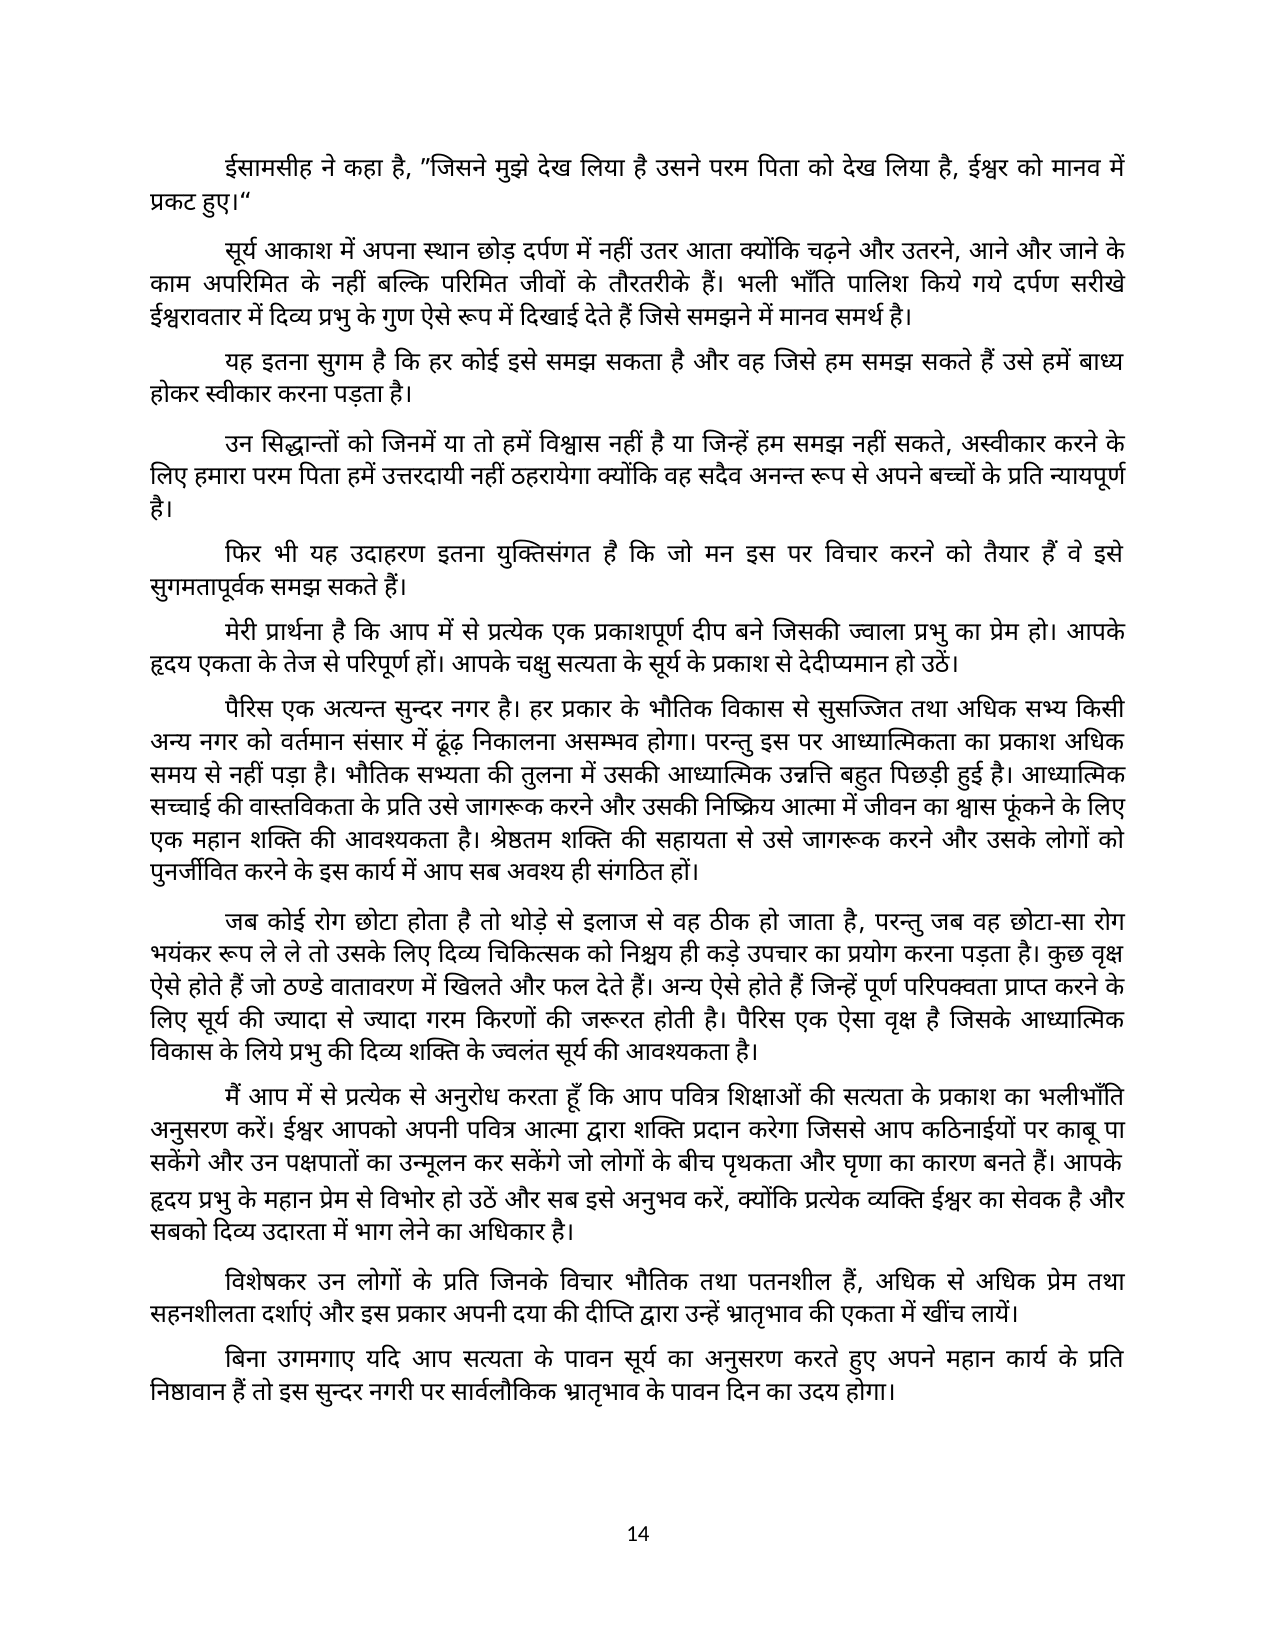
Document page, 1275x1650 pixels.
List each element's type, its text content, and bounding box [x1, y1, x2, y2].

text यह इतना सुगम है कि हर कोई इसे समझ सकता है और वह जिसे हम समझ सकते हैं उसे हमें बाध्य होकर स्वीकार करना पड़ता है। [150, 348, 1125, 413]
text फिर भी यह उदाहरण इतना युक्तिसंगत है कि जो मन इस पर विचार करने को तैयार हैं वे इसे सुगमतापूर्वक समझ सकते हैं। [150, 540, 1125, 605]
text बिना उगमगाए यदि आप सत्यता के पावन सूर्य का अनुसरण करते हुए अपने महान कार्य के प्रति निष्ठावान हैं तो इस सुन्दर नगरी पर सार्वलौकिक भ्रातृभाव के पावन दिन का उदय होगा। [150, 1345, 1125, 1411]
text सूर्य आकाश में अपना स्थान छोड़ दर्पण में नहीं उतर आता क्योंकि चढ़ने और उतरने, आने और जाने के काम अपरिमित के नहीं बल्कि परिमित जीवों के तौरतरीके हैं। भली भाँति पालिश किये गये दर्पण सरीखे ईश्वरावतार में दिव्य प्रभु के गुण ऐसे रूप में दिखाई देते हैं जिसे समझने में मानव समर्थ है। [150, 233, 1125, 335]
text पैरिस एक अत्यन्त सुन्दर नगर है। हर प्रकार के भौतिक विकास से सुसज्जित तथा अधिक सभ्‍य किसी अन्य नगर को वर्तमान संसार में ढूंढ़ निकालना असम्भव होगा। परन्तु इस पर आध्यात्मिकता का प्रकाश अधिक समय से नहीं पड़ा है। भौतिक सभ्यता की तुलना में उसकी आध्यात्मिक उन्नत्ति बहुत पिछड़ी हुई है। आध्यात्मिक सच्चाई की वास्तविकता के प्रति उसे जागरूक करने और उसकी निष्क्रिय आत्मा में जीवन का श्वास फूंकने के लिए एक महान शक्ति की आवश्यकता है। श्रेष्ठतम शक्ति की सहायता से उसे जागरूक करने और उसके लोगों को पुनर्जीवित करने के इस कार्य में आप सब अवश्य ही संगठित हों। [150, 695, 1125, 891]
text विशेषकर उन लोगों के प्रति जिनके विचार भौतिक तथा पतनशील हैं, अधिक से अधिक प्रेम तथा सहनशीलता दर्शाएं और इस प्रकार अपनी दया की दीप्ति द्वारा उन्हें भ्रातृभाव की एकता में खींच लायें। [150, 1263, 1125, 1333]
text मेरी प्रार्थना है कि आप में से प्रत्येक एक प्रकाशपूर्ण दीप बने जिसकी ज्वाला प्रभु का प्रेम हो। आपके हृदय एकता के तेज से परिपूर्ण हों। आपके चक्षु सत्यता के सूर्य के प्रकाश से देदीप्यमान हो उठें। [150, 618, 1125, 683]
text जब कोई रोग छोटा होता है तो थोड़े से इलाज से वह ठीक हो जाता है, परन्तु जब वह छोटा-सा रोग भयंकर रूप ले ले तो उसके लिए दिव्य चिकित्सक को निश्चय ही कड़े उपचार का प्रयोग करना पड़ता है। कुछ वृक्ष ऐसे होते हैं जो ठण्डे वातावरण में खिलते और फल देते हैं। अन्य ऐसे होते हैं जिन्हें पूर्ण परिपक्वता प्राप्त करने के लिए सूर्य की ज्यादा से ज्यादा गरम किरणों की जरूरत होती है। पैरिस एक ऐसा वृक्ष है जिसके आध्यात्मिक विकास के लिये प्रभु की दिव्य शक्ति के ज्वलंत सूर्य की आवश्यकता है। [150, 903, 1125, 1071]
text उन सिद्धान्तों को जिनमें या तो हमें विश्वास नहीं है या जिन्हें हम समझ नहीं सकते, अस्वीकार करने के लिए हमारा परम पिता हमें उत्तरदायी नहीं ठहरायेगा क्योंकि वह सदैव अनन्त रूप से अपने बच्चों के प्रति न्यायपूर्ण है। [150, 425, 1125, 527]
text मैं आप में से प्रत्येक से अनुरोध करता हूँ कि आप पवित्र शिक्षाओं की सत्यता के प्रकाश का भलीभाँति अनुसरण करें। ईश्वर आपको अपनी पवित्र आत्मा द्वारा शक्ति प्रदान करेगा जिससे आप कठिनाईयों पर काबू पा सकेंगे और उन पक्षपातों का उन्मूलन कर सकेंगे जो लोगों के बीच पृथकता और घृणा का कारण बनते हैं। आपके हृदय प्रभु के महान प्रेम से विभोर हो उठें और सब इसे अनुभव करें, क्योंकि प्रत्येक व्यक्ति ईश्वर का सेवक है और सबको दिव्य उदारता में भाग लेने का अधिकार है। [150, 1083, 1125, 1251]
text ईसामसीह ने कहा है, ”जिसने मुझे देख लिया है उसने परम पिता को देख लिया है, ईश्वर को मानव में प्रकट हुए।“ [150, 150, 1125, 220]
